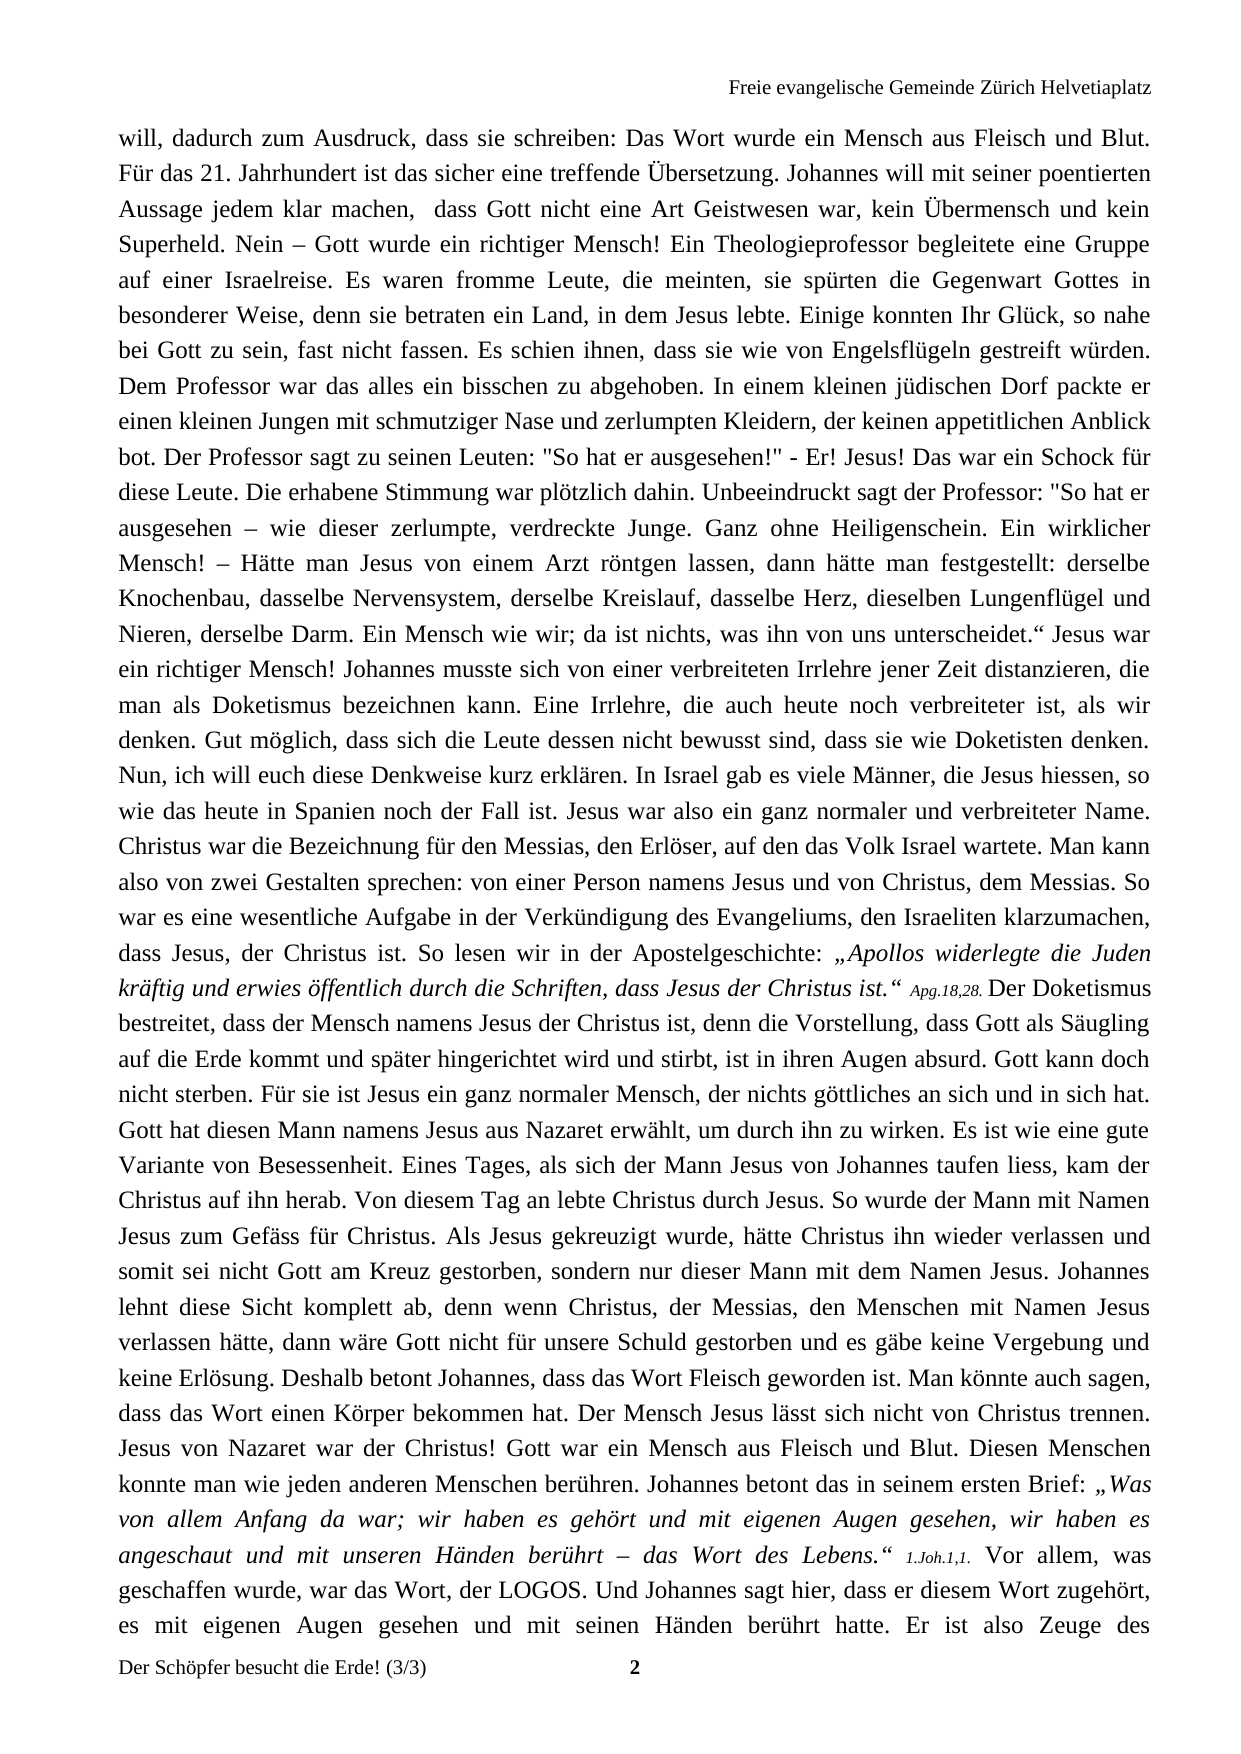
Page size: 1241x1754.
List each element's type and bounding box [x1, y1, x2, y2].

text [118, 118, 1152, 1641]
